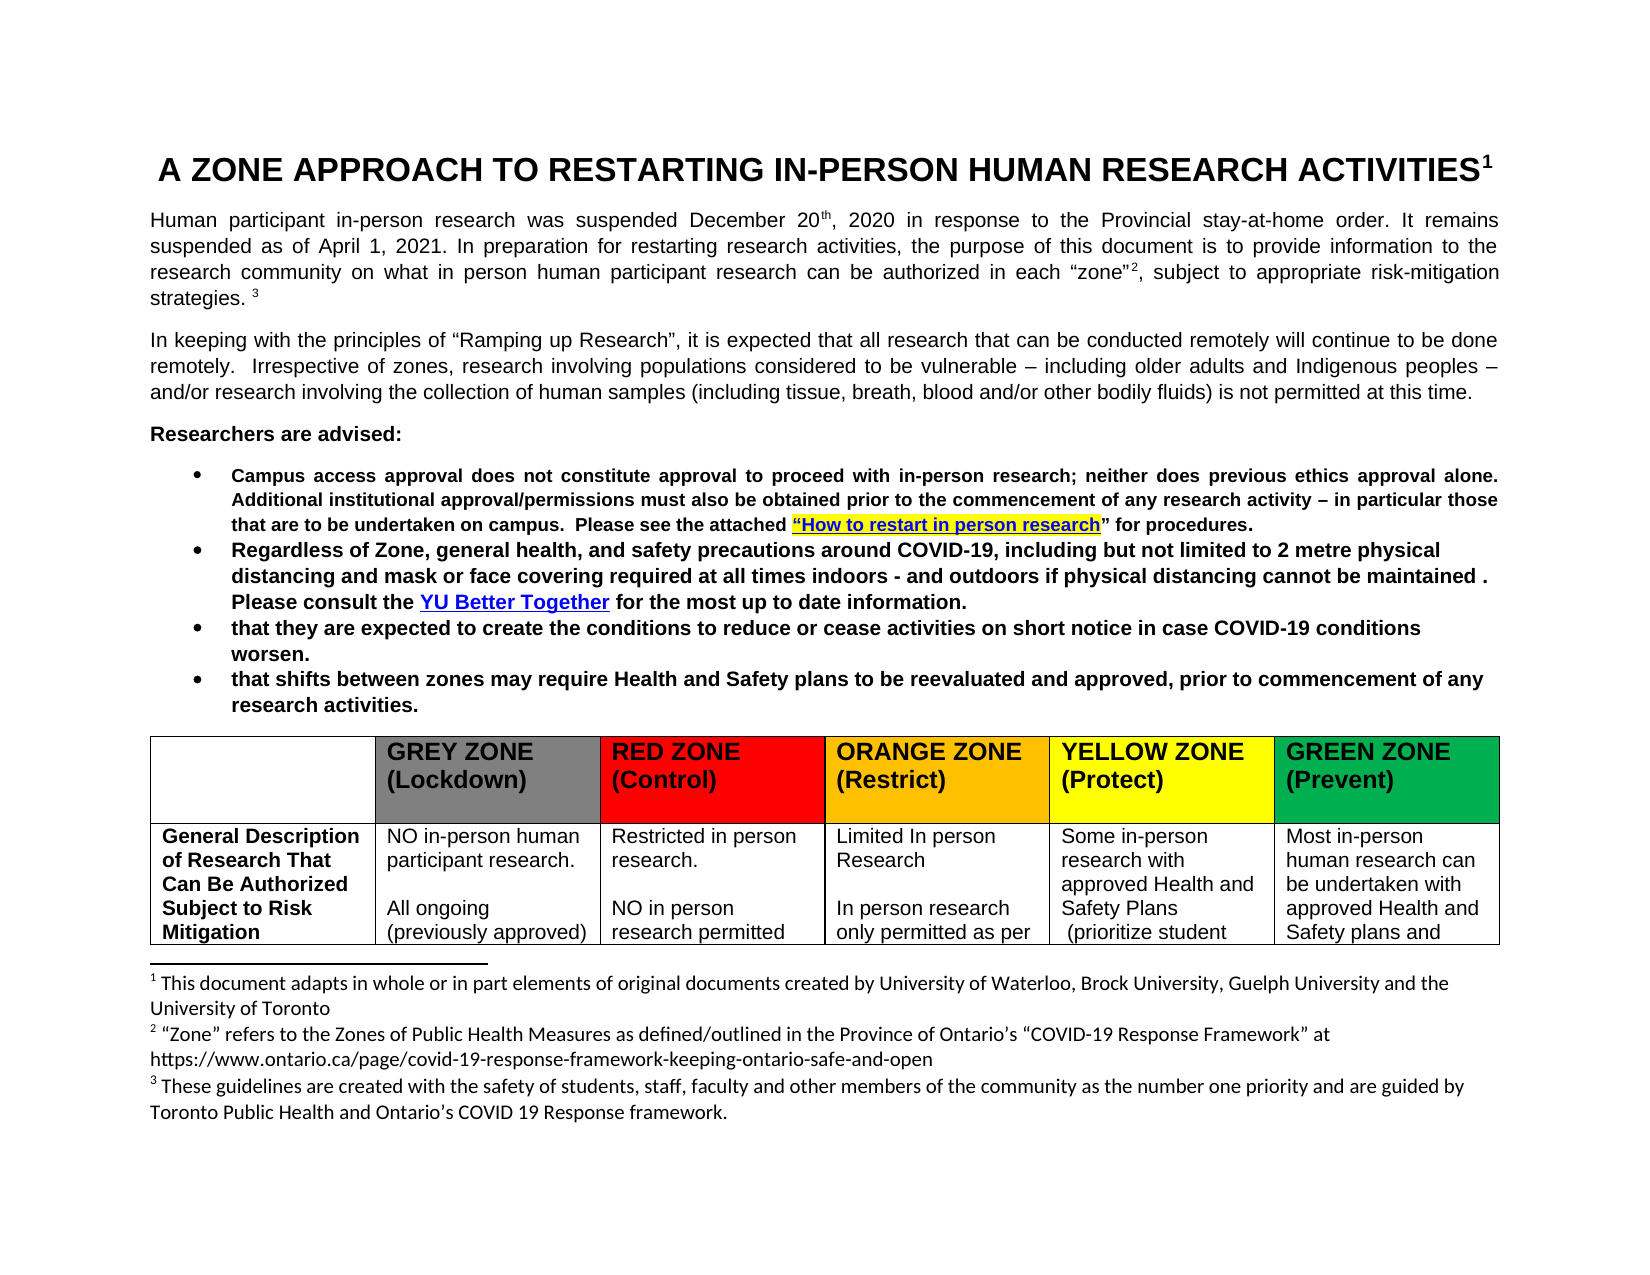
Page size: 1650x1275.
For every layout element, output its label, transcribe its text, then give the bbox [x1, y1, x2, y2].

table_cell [1050, 824, 1274, 944]
text A ZONE APPROACH TO RESTARTING IN-PERSON HUMAN RESEARCH ACTIVITIES [150, 150, 1500, 188]
text In keeping with the principles of “Ramping up Research”, it is expected that all research that can be conducted remotely will continue to be done remotely. Irrespective of zones, research involving populations considered to be vulnerable – including older adults and Indigenous peoples – and/or research involving the collection of human samples (including tissue, breath, blood and/or other bodily fluids) is not permitted at this time. [150, 328, 1500, 404]
list that shifts between zones may require Health and Safety plans to be reevaluated and approved, prior to commencement of any research activities. [194, 667, 1500, 717]
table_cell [1275, 824, 1499, 944]
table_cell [376, 824, 600, 944]
table_header GREY ZONE (Lockdown) [376, 737, 600, 823]
text Human participant in-person research was suspended December 20th, 2020 in response to the Provincial stay-at-home order. It remains suspended as of April 1, 2021. In preparation for restarting research activities, the purpose of this document is to provide information to the research community on what in person human participant research can be authorized in each “zone”, subject to appropriate risk-mitigation strategies. [150, 208, 1500, 309]
text Researchers are advised: [150, 422, 1500, 446]
table_header YELLOW ZONE (Protect) [1050, 737, 1274, 823]
list Campus access approval does not constitute approval to proceed with in-person research; neither does previous ethics approval alone. Additional institutional approval/permissions must also be obtained prior to the commencement of any research activity – in particular those that are to be undertaken on campus. Please see the attached “How to restart in person research” for procedures. [194, 465, 1500, 536]
table_header [151, 737, 375, 823]
table_header ORANGE ZONE (Restrict) [826, 737, 1049, 823]
list that they are expected to create the conditions to reduce or cease activities on short notice in case COVID-19 conditions worsen. [194, 615, 1500, 665]
table_header RED ZONE (Control) [601, 737, 824, 823]
table_header GREEN ZONE (Prevent) [1275, 737, 1499, 823]
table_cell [826, 824, 1049, 944]
list Regardless of Zone, general health, and safety precautions around COVID-19, including but not limited to 2 metre physical distancing and mask or face covering required at all times indoors - and outdoors if physical distancing cannot be maintained . Please consult the YU Better Together for the most up to date information. [194, 538, 1500, 613]
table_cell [151, 824, 375, 944]
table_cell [601, 824, 824, 944]
